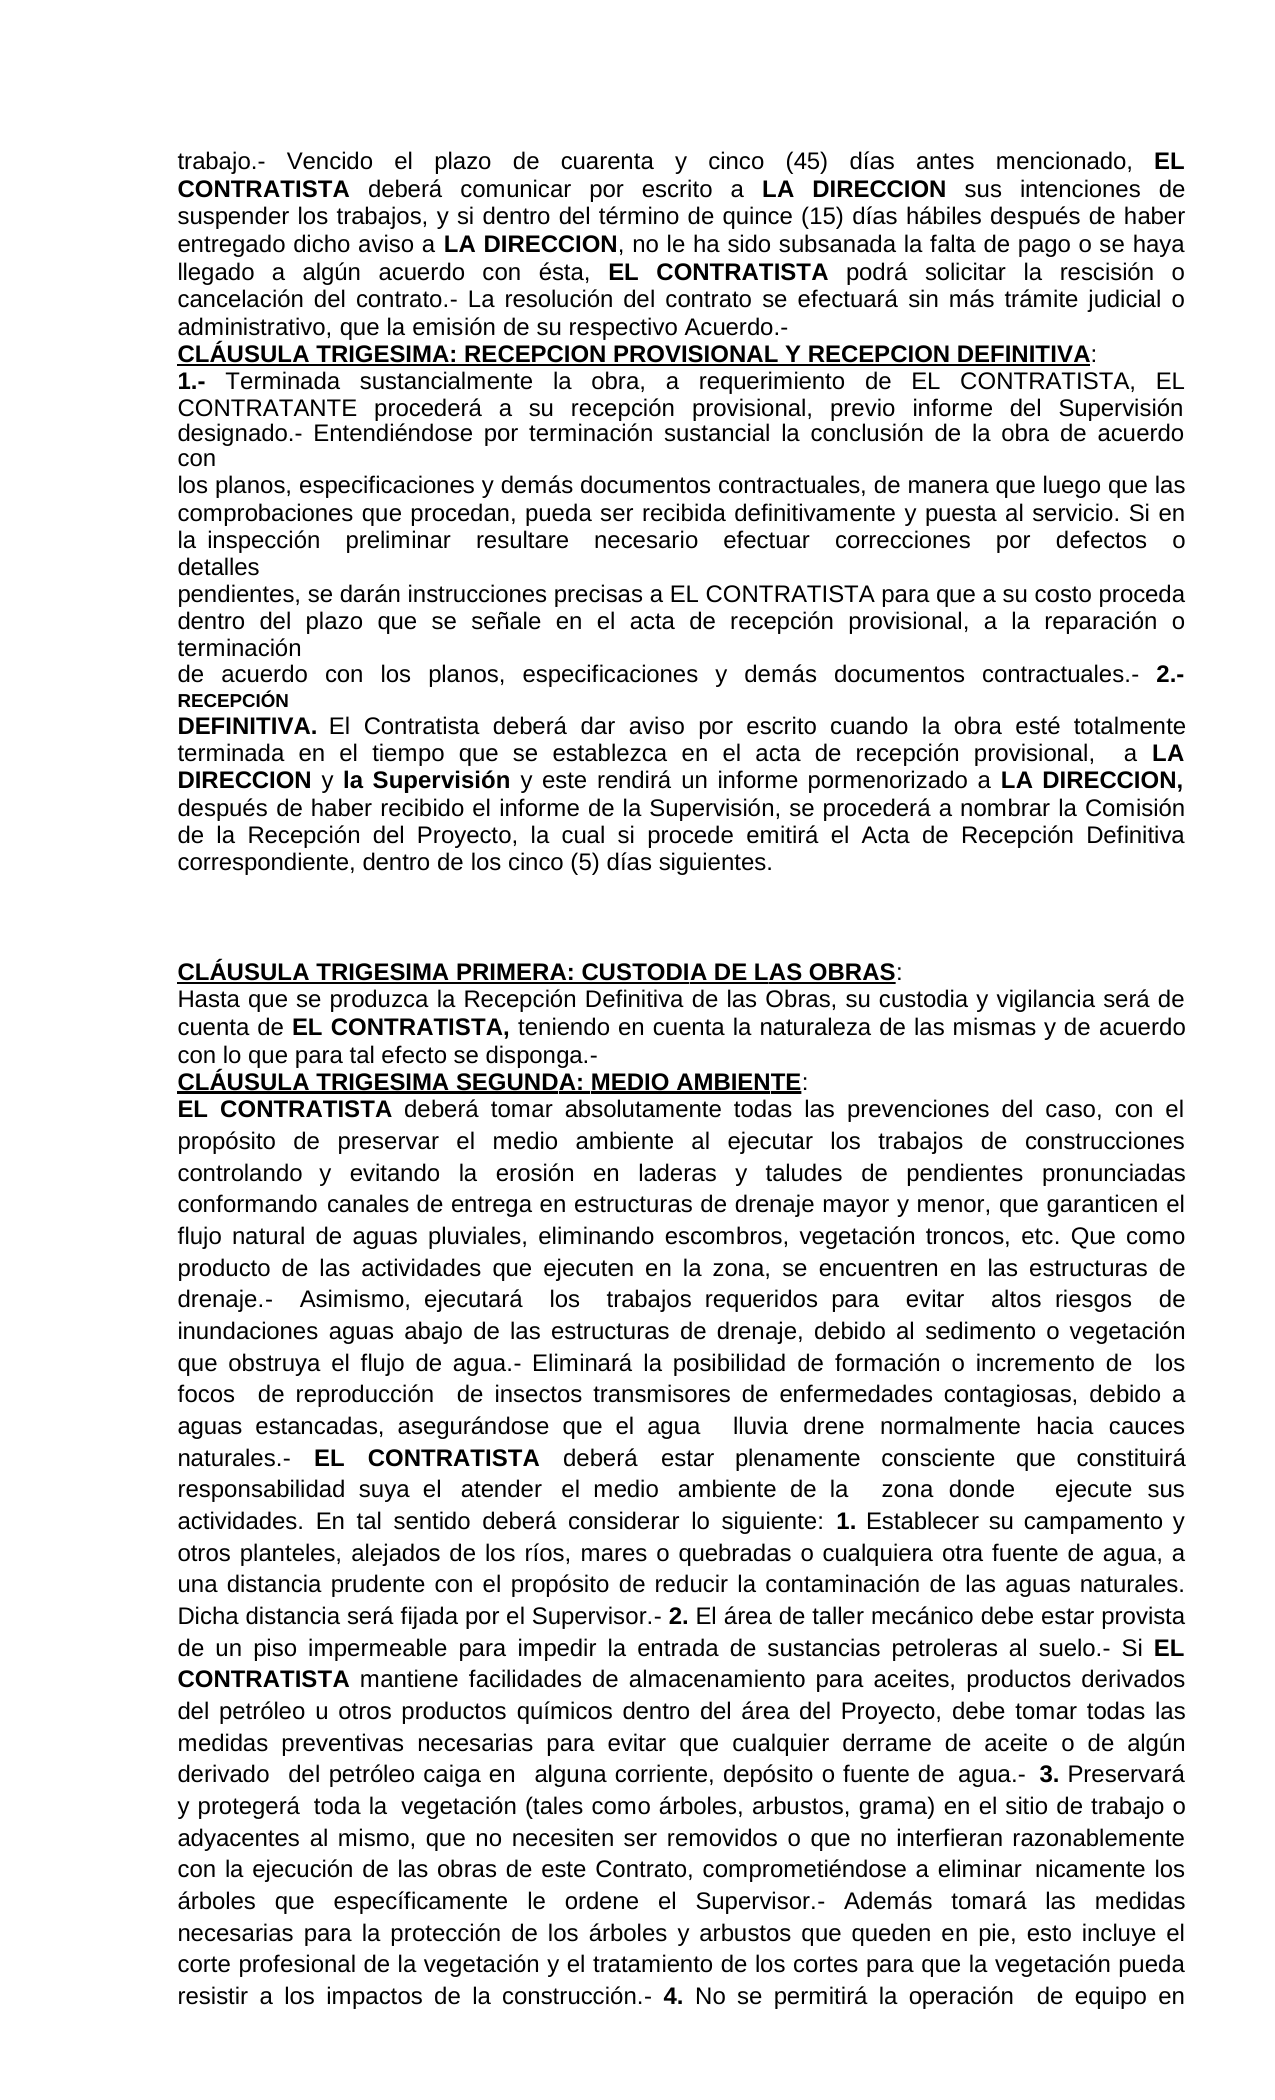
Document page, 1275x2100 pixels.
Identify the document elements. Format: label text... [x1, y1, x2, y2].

text después de haber recibido el informe de la Supervisión, se procederá a nombrar la Comisión de la Recepción del Proyecto, la cual si procede emitirá el Acta de Recepción Definitiva correspondiente, dentro de los cinco (5) días siguientes. [177, 794, 1185, 876]
text DIRECCION y la Supervisión y este rendirá un informe pormenorizado a LA DIRECCION, [177, 767, 1185, 794]
text CLÁUSULA TRIGESIMA: RECEPCION PROVISIONAL Y RECEPCION DEFINITIVA: [177, 341, 1099, 368]
text CLÁUSULA TRIGESIMA PRIMERA: CUSTODIA DE LAS OBRAS: [177, 958, 904, 985]
text de acuerdo con los planos, especificaciones y demás documentos contractuales.- 2.- RECEPCIÓN [177, 662, 1185, 712]
text trabajo.- Vencido el plazo de cuarenta y cinco (45) días antes mencionado, EL CONTRATISTA deberá comunicar por escrito a LA DIRECCION sus intenciones de suspender los trabajos, y si dentro del término de quince (15) días hábiles después de haber entregado dicho aviso a LA DIRECCION, no le ha sido subsanada la falta de pago o se haya llegado a algún acuerdo con ésta, EL CONTRATISTA podrá solicitar la rescisión o cancelación del contrato.- La resolución del contrato se efectuará sin más trámite judicial o administrativo, que la emisión de su respectivo Acuerdo.- [177, 147, 1186, 341]
text EL CONTRATISTA deberá tomar absolutamente todas las prevenciones del caso, con el [177, 1095, 1184, 1122]
text CLÁUSULA TRIGESIMA SEGUNDA: MEDIO AMBIENTE: [177, 1068, 810, 1095]
text designado.- Entendiéndose por terminación sustancial la conclusión de la obra de acuerdo con [177, 422, 1184, 472]
text DEFINITIVA. El Contratista deberá dar aviso por escrito cuando la obra esté totalmente terminada en el tiempo que se establezca en el acta de recepción provisional, a LA [177, 712, 1186, 767]
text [177, 1127, 1186, 2009]
text 1.- Terminada sustancialmente la obra, a requerimiento de EL CONTRATISTA, EL CONTRATANTE procederá a su recepción provisional, previo informe del Supervisión [177, 368, 1185, 422]
text pendientes, se darán instrucciones precisas a EL CONTRATISTA para que a su costo proceda dentro del plazo que se señale en el acta de recepción provisional, a la reparación o terminación [177, 581, 1185, 662]
text los planos, especificaciones y demás documentos contractuales, de manera que luego que las comprobaciones que procedan, pueda ser recibida definitivamente y puesta al servicio. Si en la inspección preliminar resultare necesario efectuar correcciones por defectos o detalles [177, 472, 1185, 581]
text Hasta que se produzca la Recepción Definitiva de las Obras, su custodia y vigilancia será de cuenta de EL CONTRATISTA, teniendo en cuenta la naturaleza de las mismas y de acuerdo con lo que para tal efecto se disponga.- [177, 985, 1185, 1068]
